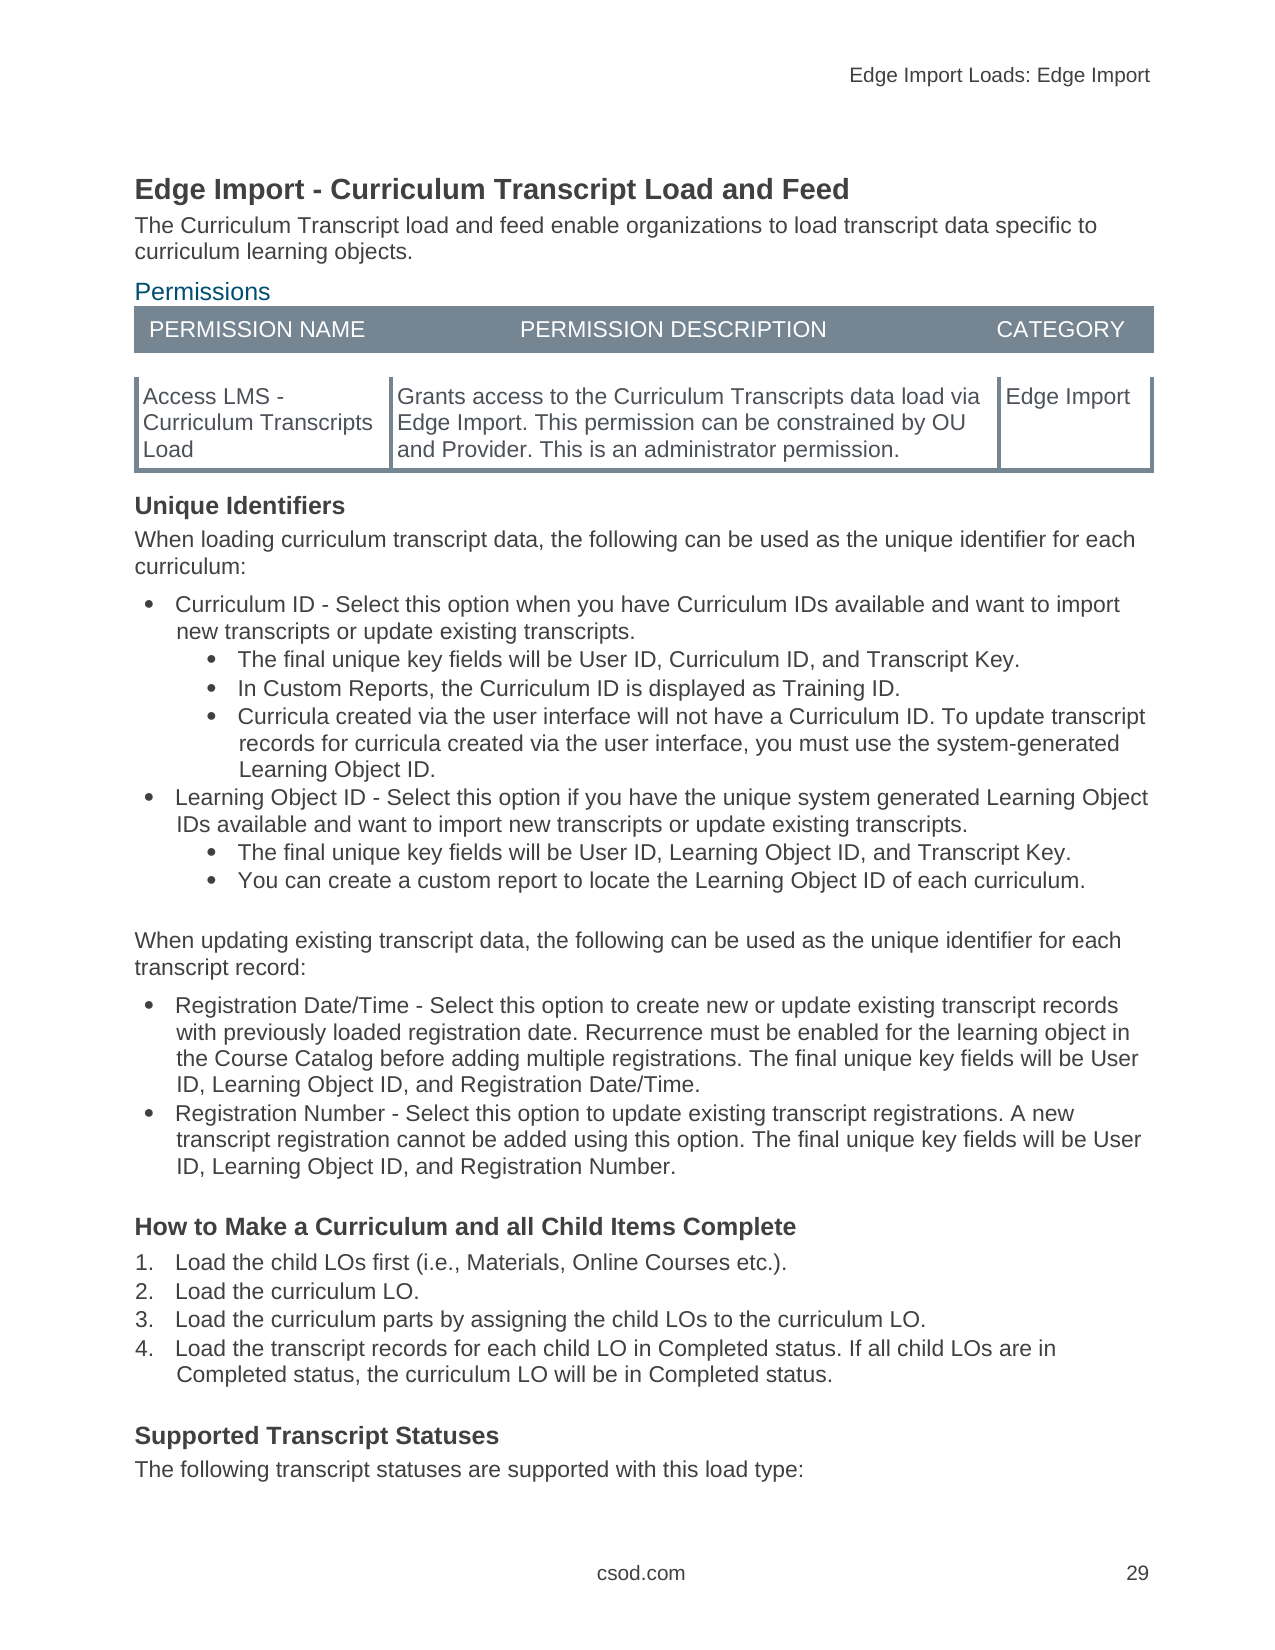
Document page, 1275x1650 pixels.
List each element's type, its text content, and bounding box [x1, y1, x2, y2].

list Load the transcript records for each child LO in Completed status. If all child LOs are in Completed status, the curriculum LO will be in Completed status. [154, 1335, 1150, 1387]
text When loading curriculum transcript data, the following can be used as the unique identifier for each curriculum: [134, 526, 1150, 579]
list You can create a custom report to locate the Learning Object ID of each curriculum. [217, 867, 1150, 894]
text Edge Import - Curriculum Transcript Load and Feed [134, 172, 1150, 205]
list Registration Number - Select this option to update existing transcript registrations. A new transcript registration cannot be added using this option. The final unique key fields will be User ID, Learning Object ID, and Registration Number. [154, 1100, 1150, 1179]
text How to Make a Curriculum and all Child Items Complete [134, 1212, 1150, 1241]
list In Custom Reports, the Curriculum ID is displayed as Training ID. [217, 675, 1150, 701]
table_header Edge Import [1001, 377, 1150, 468]
table_header PERMISSION DESCRIPTION [380, 310, 967, 349]
list Load the curriculum LO. [154, 1278, 1150, 1304]
list Registration Date/Time - Select this option to create new or update existing transcript records with previously loaded registration date. Recurrence must be enabled for the learning object in the Course Catalog before adding multiple registrations. The final unique key fields will be User ID, Learning Object ID, and Registration Date/Time. [154, 992, 1150, 1098]
table_header CATEGORY [971, 310, 1150, 349]
text Unique Identifiers [134, 491, 1150, 520]
list Curricula created via the user interface will not have a Curriculum ID. To update transcript records for curricula created via the user interface, you must use the system-generated Learning Object ID. [217, 703, 1150, 782]
list Learning Object ID - Select this option if you have the unique system generated Learning Object IDs available and want to import new transcripts or update existing transcripts. [154, 784, 1150, 837]
list Load the curriculum parts by assigning the child LOs to the curriculum LO. [154, 1306, 1150, 1333]
list The final unique key fields will be User ID, Learning Object ID, and Transcript Key. [217, 839, 1150, 865]
text The following transcript statuses are supported with this load type: [134, 1456, 1150, 1482]
text The Curriculum Transcript load and feed enable organizations to load transcript data specific to curriculum learning objects. [134, 212, 1150, 264]
text When updating existing transcript data, the following can be used as the unique identifier for each transcript record: [134, 927, 1150, 980]
text Permissions [134, 277, 1150, 306]
table_header Grants access to the Curriculum Transcripts data load via Edge Import. This permission can be constrained by OU and Provider. This is an administrator permission. [393, 377, 997, 468]
list Curriculum ID - Select this option when you have Curriculum IDs available and want to import new transcripts or update existing transcripts. [154, 591, 1150, 644]
list The final unique key fields will be User ID, Curriculum ID, and Transcript Key. [217, 646, 1150, 673]
table_header PERMISSION NAME [139, 310, 376, 349]
list Load the child LOs first (i.e., Materials, Online Courses etc.). [154, 1249, 1150, 1276]
text Supported Transcript Statuses [134, 1421, 1150, 1449]
table_header Access LMS - Curriculum Transcripts Load [139, 377, 389, 468]
